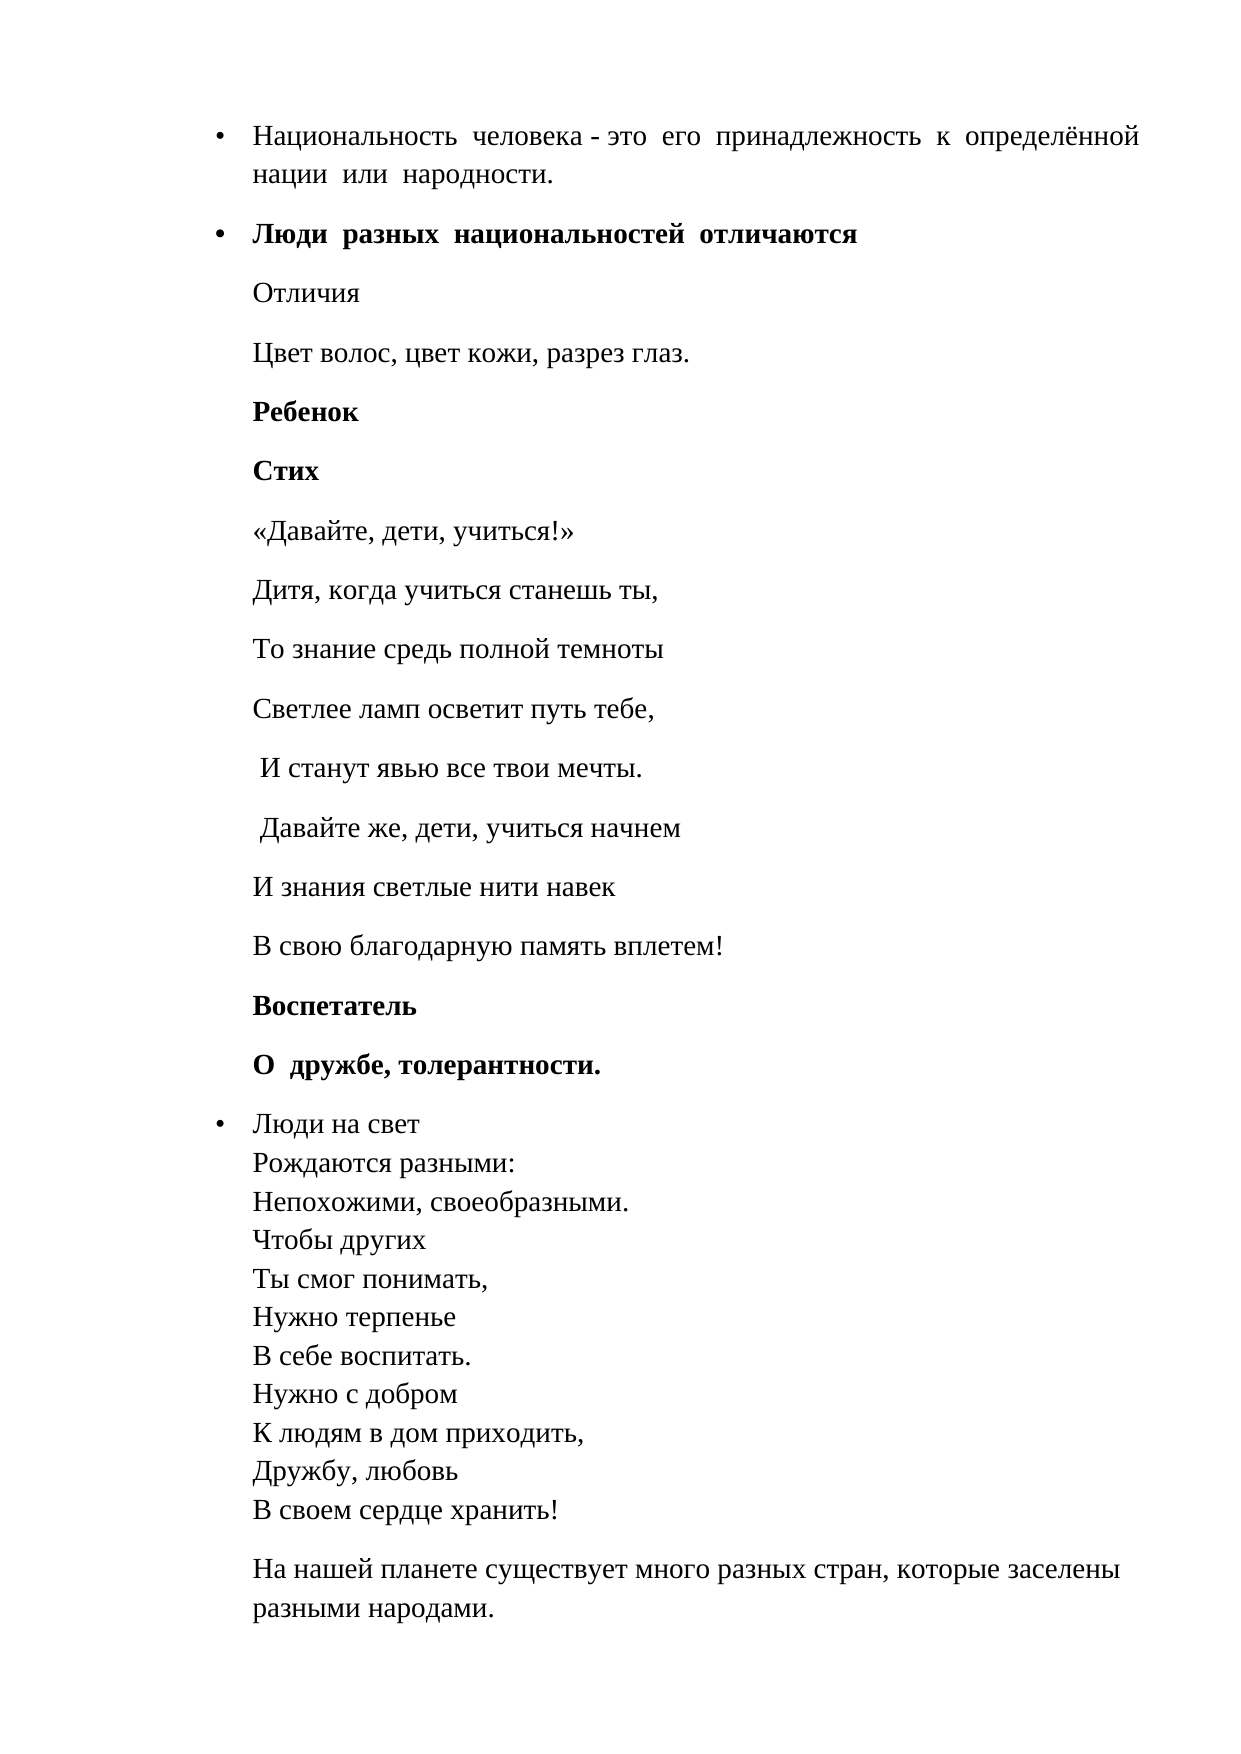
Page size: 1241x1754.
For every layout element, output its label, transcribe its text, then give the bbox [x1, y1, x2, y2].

text В свою благодарную память вплетем! [252, 928, 1152, 962]
list Люди на свет Рождаются разными: Непохожими, своеобразными. Чтобы других Ты смог понимать, Нужно терпенье В себе воспитать. Нужно с добром К людям в дом приходить, Дружбу, любовь В своем сердце хранить! [215, 1107, 1152, 1526]
list Люди разных национальностей отличаются [215, 216, 1152, 249]
text Светлее ламп осветит путь тебе, [252, 691, 1152, 724]
list Национальность человека - это его принадлежность к определённой нации или народности. [215, 118, 1152, 190]
text На нашей планете существует много разных стран, которые заселены разными народами. [252, 1551, 1152, 1623]
text Цвет волос, цвет кожи, разрез глаз. [252, 335, 1152, 368]
text Дитя, когда учиться станешь ты, [252, 572, 1152, 606]
text И станут явью все твои мечты. [252, 750, 1152, 784]
text Ребенок [252, 394, 1152, 428]
text О дружбе, толерантности. [252, 1047, 1152, 1081]
text Стих [252, 453, 1152, 487]
text «Давайте, дети, учиться!» [252, 513, 1152, 546]
text И знания светлые нити навек [252, 869, 1152, 903]
text То знание средь полной темноты [252, 632, 1152, 665]
text Воспетатель [252, 988, 1152, 1021]
text Отличия [252, 275, 1152, 309]
text Давайте же, дети, учиться начнем [252, 810, 1152, 843]
